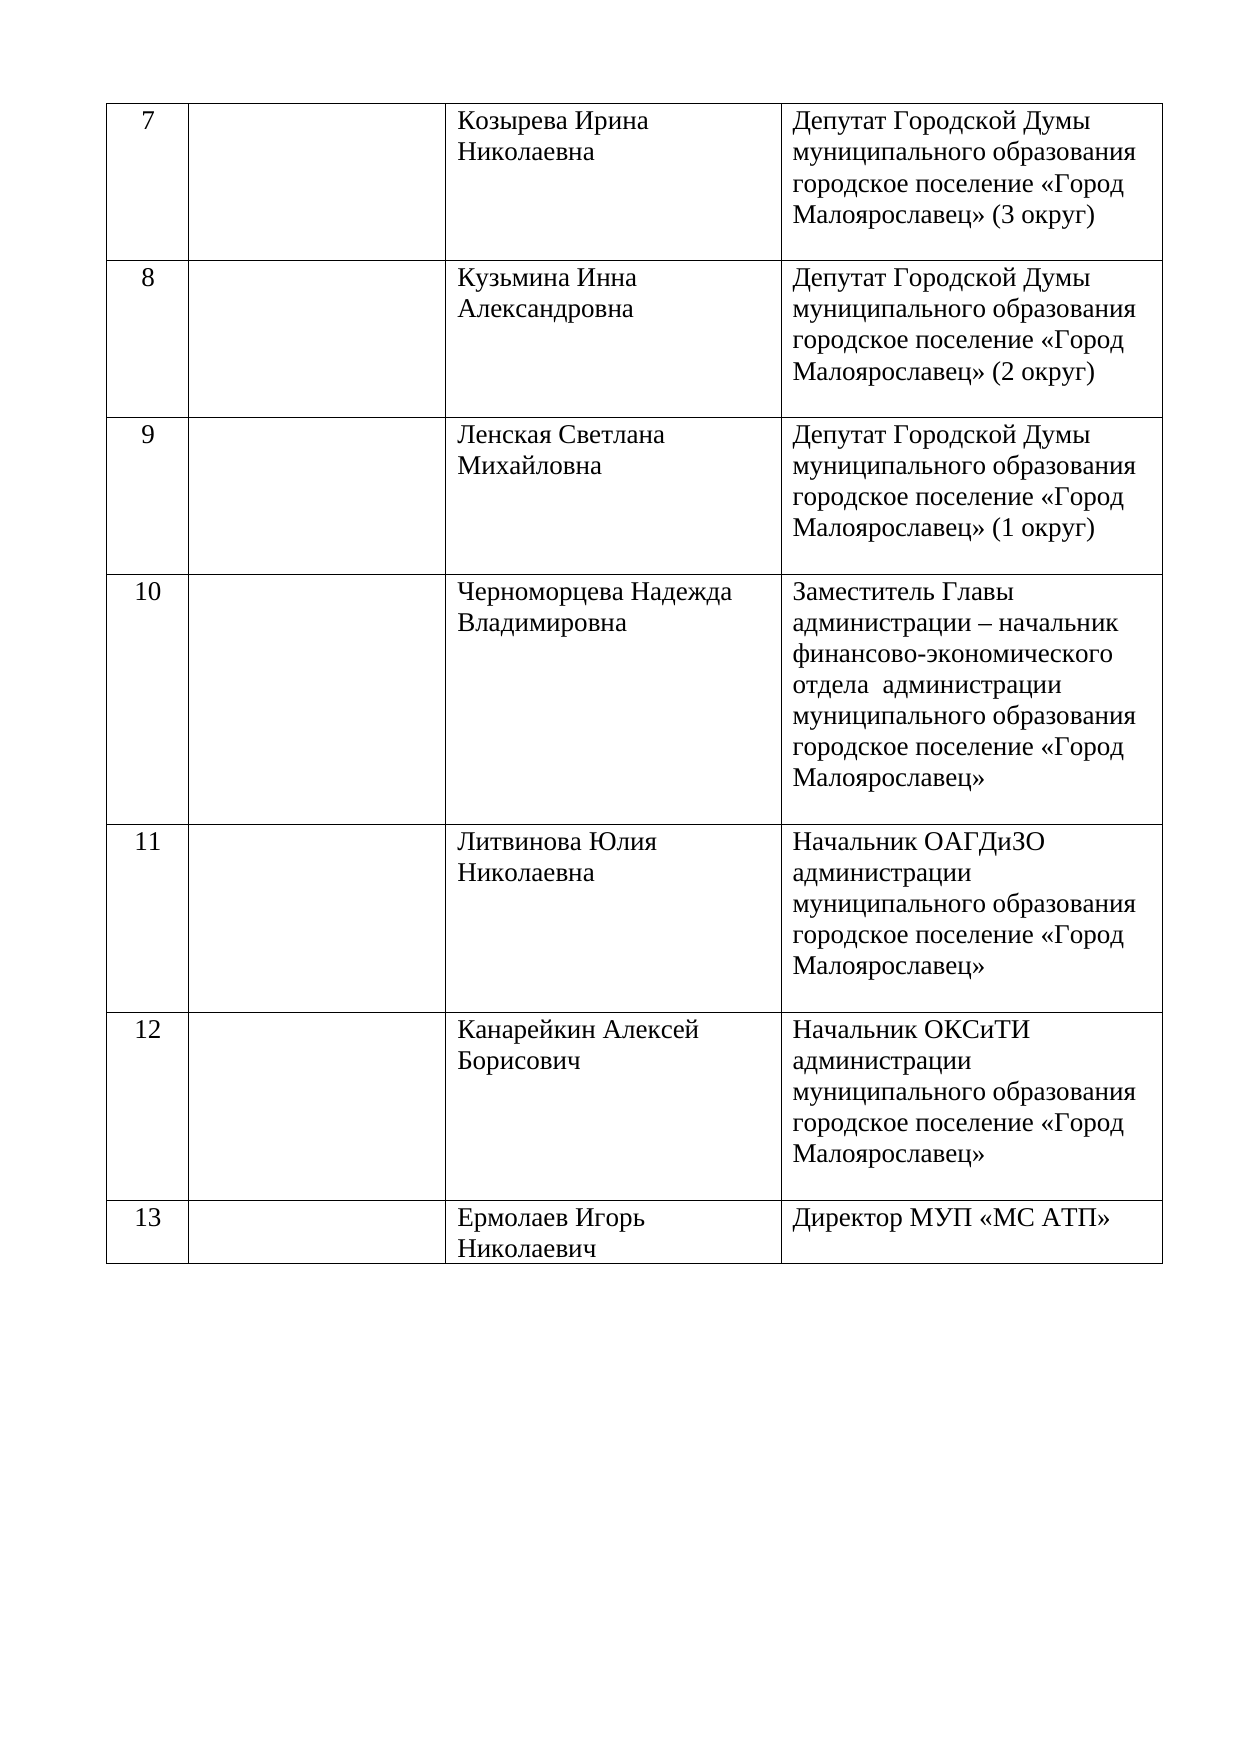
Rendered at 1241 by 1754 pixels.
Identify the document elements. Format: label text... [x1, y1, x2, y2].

table_cell 13 [107, 1201, 188, 1263]
table_cell Литвинова Юлия Николаевна [446, 825, 781, 1012]
table_cell [189, 1201, 445, 1263]
table_cell Кузьмина Инна Александровна [446, 261, 781, 417]
table_cell [189, 261, 445, 417]
table_cell Начальник ОКСиТИ администрации муниципального образования городское поселение «Город Малоярославец» [782, 1013, 1162, 1200]
table_cell Заместитель Главы администрации – начальник финансово-экономического отдела администрации муниципального образования городское поселение «Город Малоярославец» [782, 575, 1162, 824]
table_cell [189, 418, 445, 574]
table_cell Депутат Городской Думы муниципального образования городское поселение «Город Малоярославец» (1 округ) [782, 418, 1162, 574]
table_cell Депутат Городской Думы муниципального образования городское поселение «Город Малоярославец» (2 округ) [782, 261, 1162, 417]
table_cell 8 [107, 261, 188, 417]
table_cell 9 [107, 418, 188, 574]
table_cell 11 [107, 825, 188, 1012]
table_cell Ленская Светлана Михайловна [446, 418, 781, 574]
table_cell Депутат Городской Думы муниципального образования городское поселение «Город Малоярославец» (3 округ) [782, 104, 1162, 260]
table_cell Ермолаев Игорь Николаевич [446, 1201, 781, 1263]
table_cell Начальник ОАГДиЗО администрации муниципального образования городское поселение «Город Малоярославец» [782, 825, 1162, 1012]
table_cell 12 [107, 1013, 188, 1200]
table_cell 7 [107, 104, 188, 260]
table_cell [189, 1013, 445, 1200]
table_cell Директор МУП «МС АТП» [782, 1201, 1162, 1263]
table_cell Черноморцева Надежда Владимировна [446, 575, 781, 824]
table_cell [189, 104, 445, 260]
table_cell [189, 575, 445, 824]
table_cell Канарейкин Алексей Борисович [446, 1013, 781, 1200]
table_cell Козырева Ирина Николаевна [446, 104, 781, 260]
table_cell [189, 825, 445, 1012]
table_cell 10 [107, 575, 188, 824]
